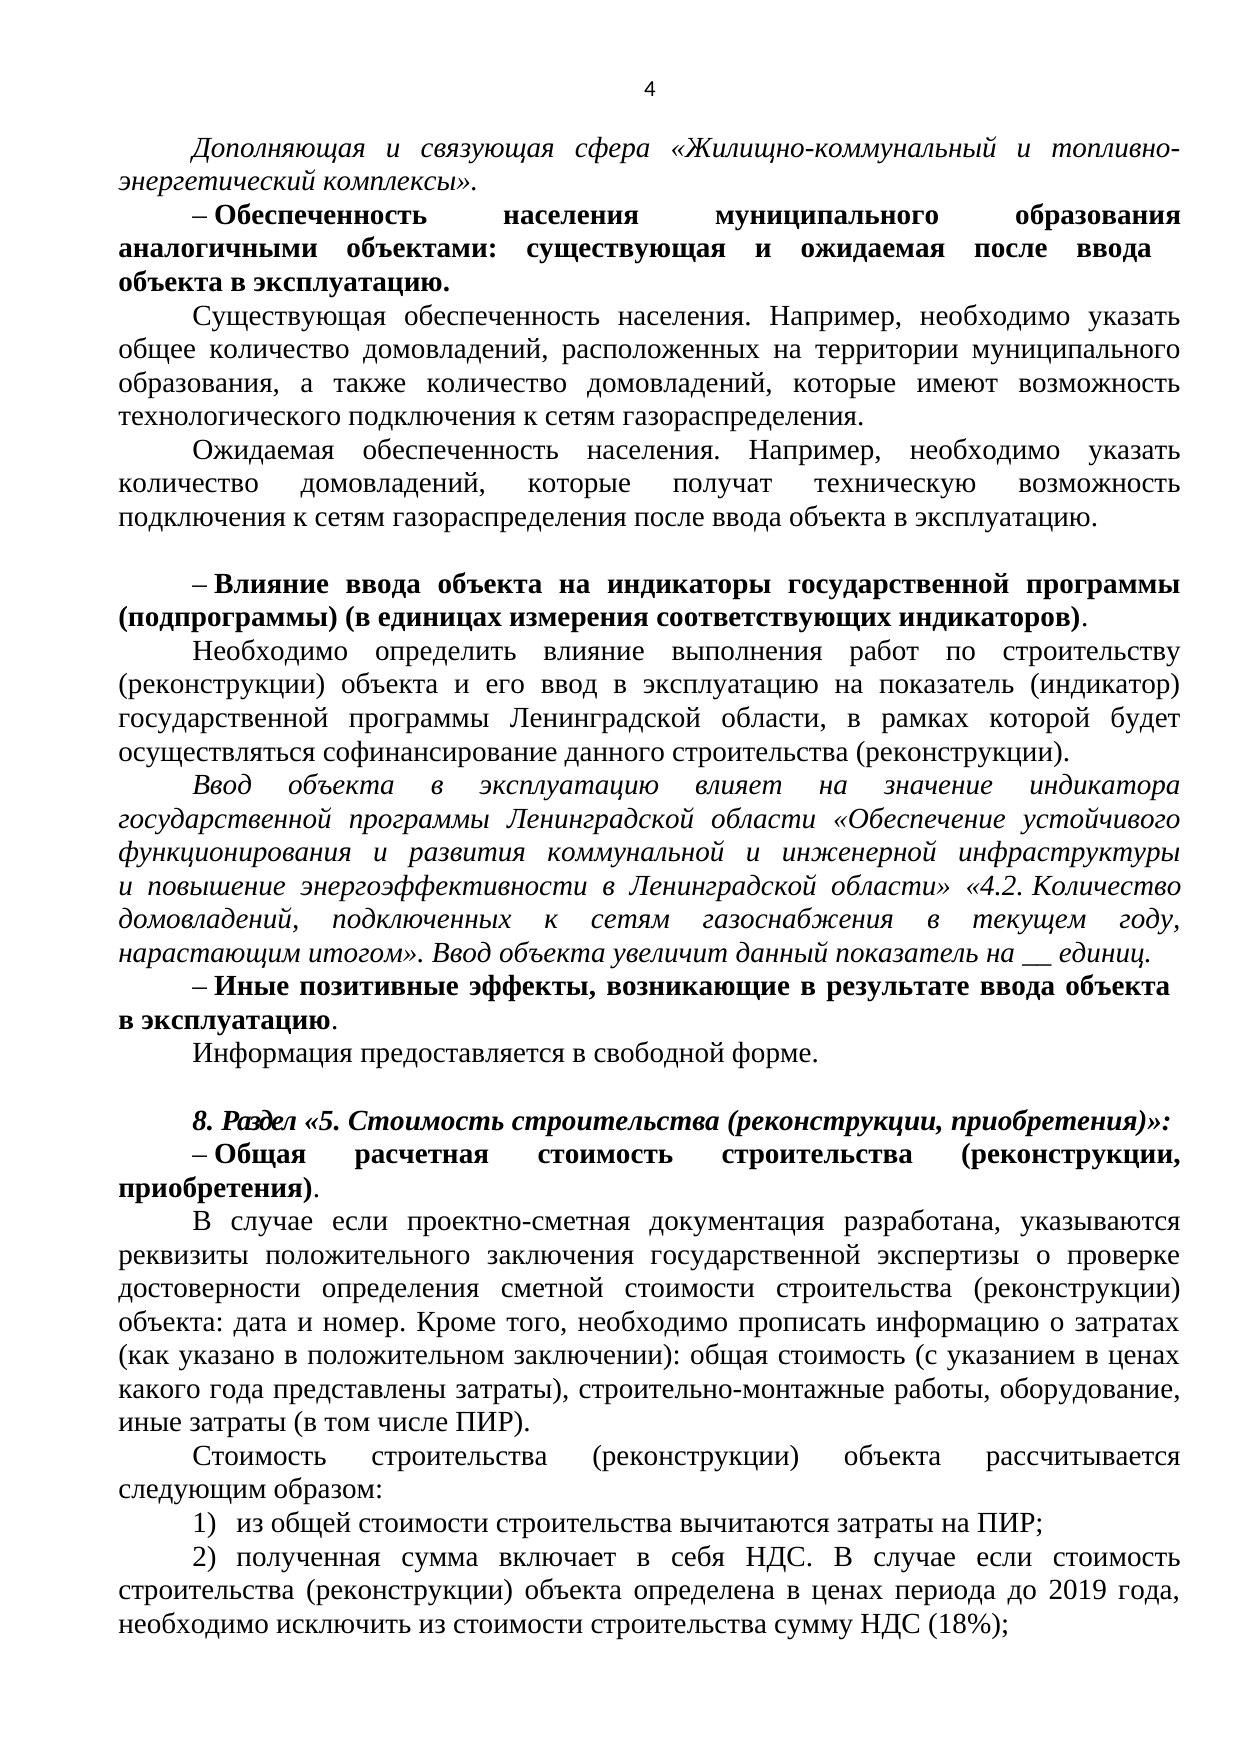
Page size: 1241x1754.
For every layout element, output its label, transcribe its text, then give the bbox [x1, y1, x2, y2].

text Ожидаемая обеспеченность населения. Например, необходимо указать количество домовладений, которые получат техническую возможность подключения к сетям газораспределения после ввода объекта в эксплуатацию. [118, 432, 1181, 532]
text – Влияние ввода объекта на индикаторы государственной программы (подпрограммы) (в единицах измерения соответствующих индикаторов). [118, 566, 1181, 633]
text – Общая расчетная стоимость строительства (реконструкции, приобретения). [118, 1136, 1181, 1203]
text Информация предоставляется в свободной форме. [118, 1036, 1181, 1069]
text 8. Раздел «5. Стоимость строительства (реконструкции, приобретения)»: [118, 1103, 1181, 1136]
list из общей стоимости строительства вычитаются затраты на ПИР; [118, 1505, 1181, 1539]
text Стоимость строительства (реконструкции) объекта рассчитывается следующим образом: [118, 1438, 1181, 1505]
text Ввод объекта в эксплуатацию влияет на значение индикатора государственной программы Ленинградской области «Обеспечение устойчивого функционирования и развития коммунальной и инженерной инфраструктуры и повышение энергоэффективности в Ленинградской области» «4.2. Количество домовладений, подключенных к сетям газоснабжения в текущем году, нарастающим итогом». Ввод объекта увеличит данный показатель на __ единиц. [118, 767, 1181, 968]
text Необходимо определить влияние выполнения работ по строительству (реконструкции) объекта и его ввод в эксплуатацию на показатель (индикатор) государственной программы Ленинградской области, в рамках которой будет осуществляться софинансирование данного строительства (реконструкции). [118, 633, 1181, 767]
text – Иные позитивные эффекты, возникающие в результате ввода объекта в эксплуатацию. [118, 968, 1181, 1036]
text Существующая обеспеченность населения. Например, необходимо указать общее количество домовладений, расположенных на территории муниципального образования, а также количество домовладений, которые имеют возможность технологического подключения к сетям газораспределения. [118, 298, 1181, 432]
list полученная сумма включает в себя НДС. В случае если стоимость строительства (реконструкции) объекта определена в ценах периода до 2019 года, необходимо исключить из стоимости строительства сумму НДС (18%); [118, 1539, 1181, 1639]
text В случае если проектно-сметная документация разработана, указываются реквизиты положительного заключения государственной экспертизы о проверке достоверности определения сметной стоимости строительства (реконструкции) объекта: дата и номер. Кроме того, необходимо прописать информацию о затратах (как указано в положительном заключении): общая стоимость (с указанием в ценах какого года представлены затраты), строительно-монтажные работы, оборудование, иные затраты (в том числе ПИР). [118, 1203, 1181, 1438]
text – Обеспеченность населения муниципального образования аналогичными объектами: существующая и ожидаемая после ввода объекта в эксплуатацию. [118, 197, 1181, 298]
text Дополняющая и связующая сфера «Жилищно-коммунальный и топливно-энергетический комплексы». [118, 130, 1181, 197]
